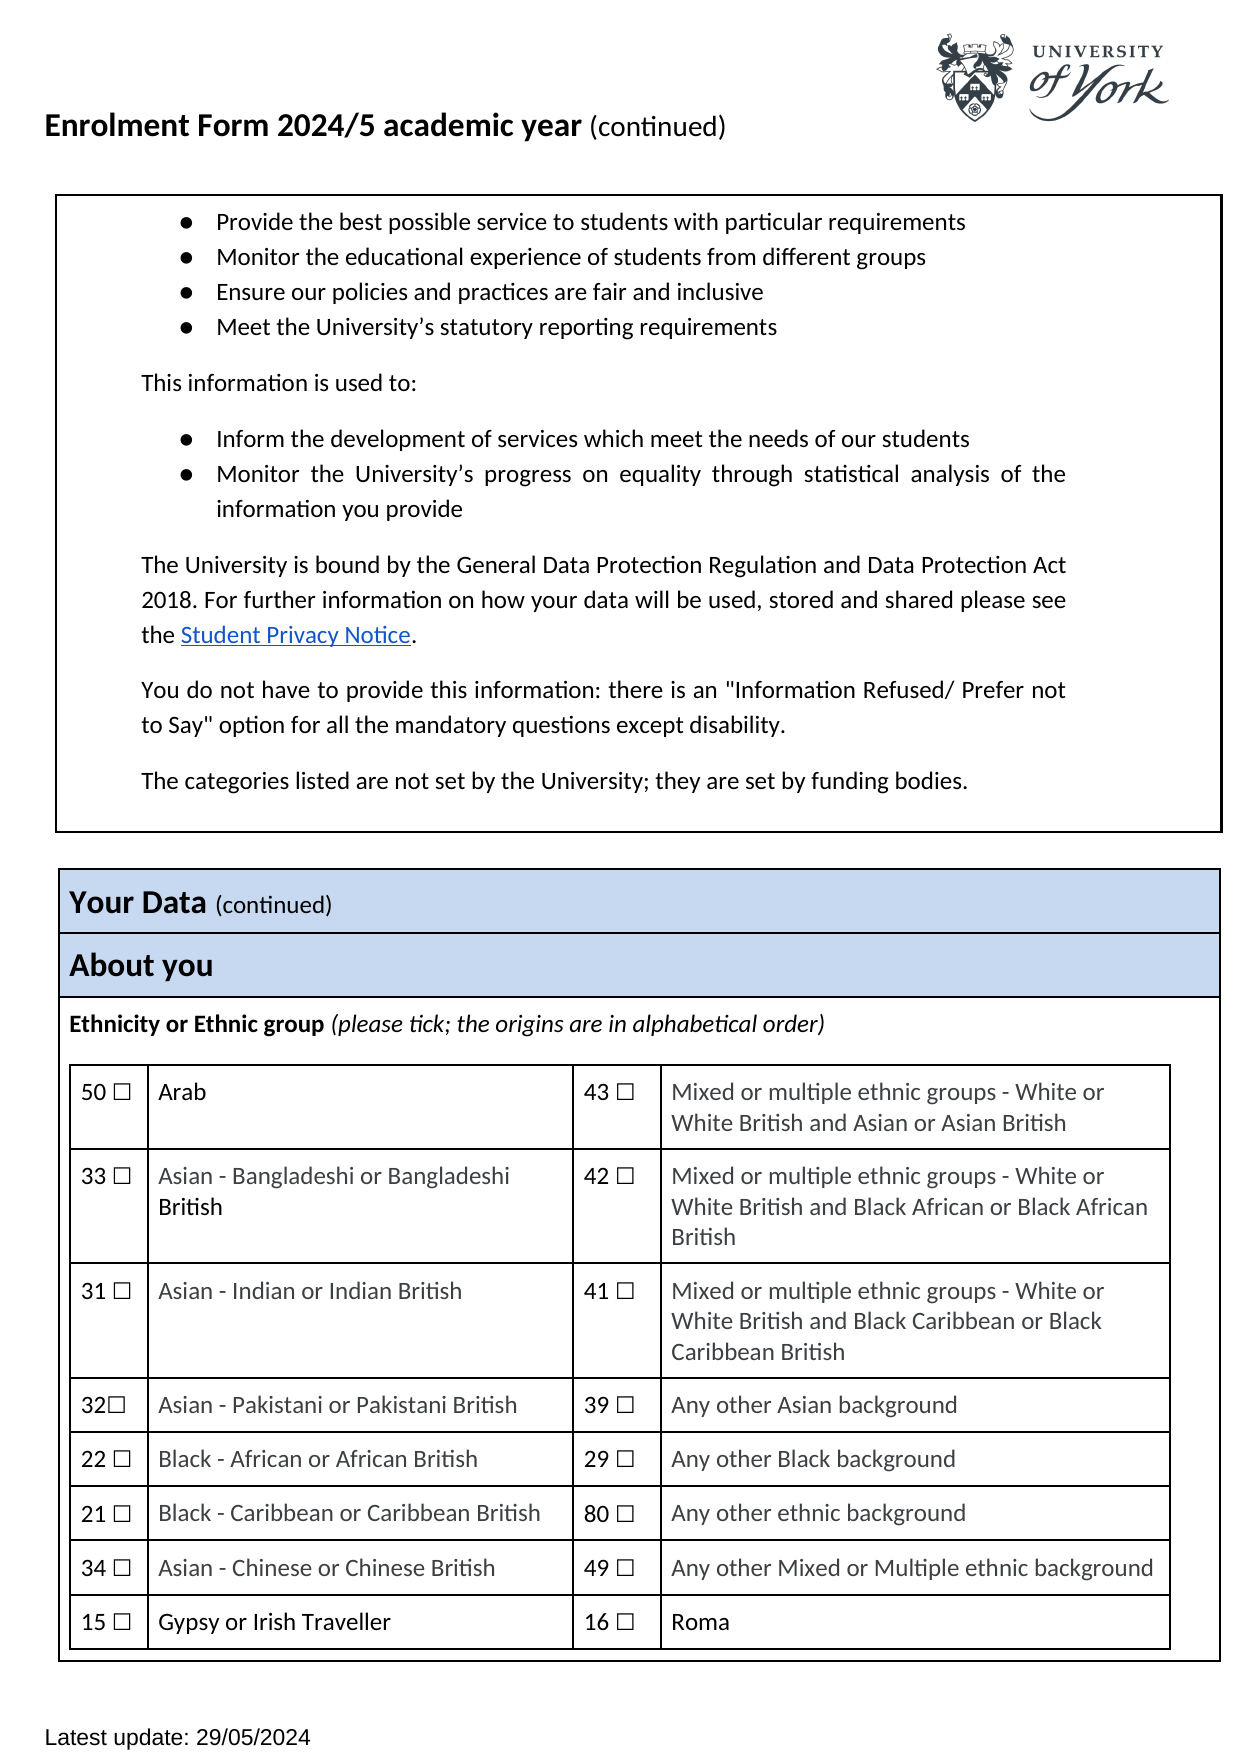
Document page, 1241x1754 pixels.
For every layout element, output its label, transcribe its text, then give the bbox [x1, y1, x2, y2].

table_header Your Data (continued) [60, 870, 1219, 932]
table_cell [57, 196, 1220, 831]
picture [924, 19, 1181, 136]
table_cell About you [60, 934, 1219, 996]
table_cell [60, 998, 1219, 1660]
